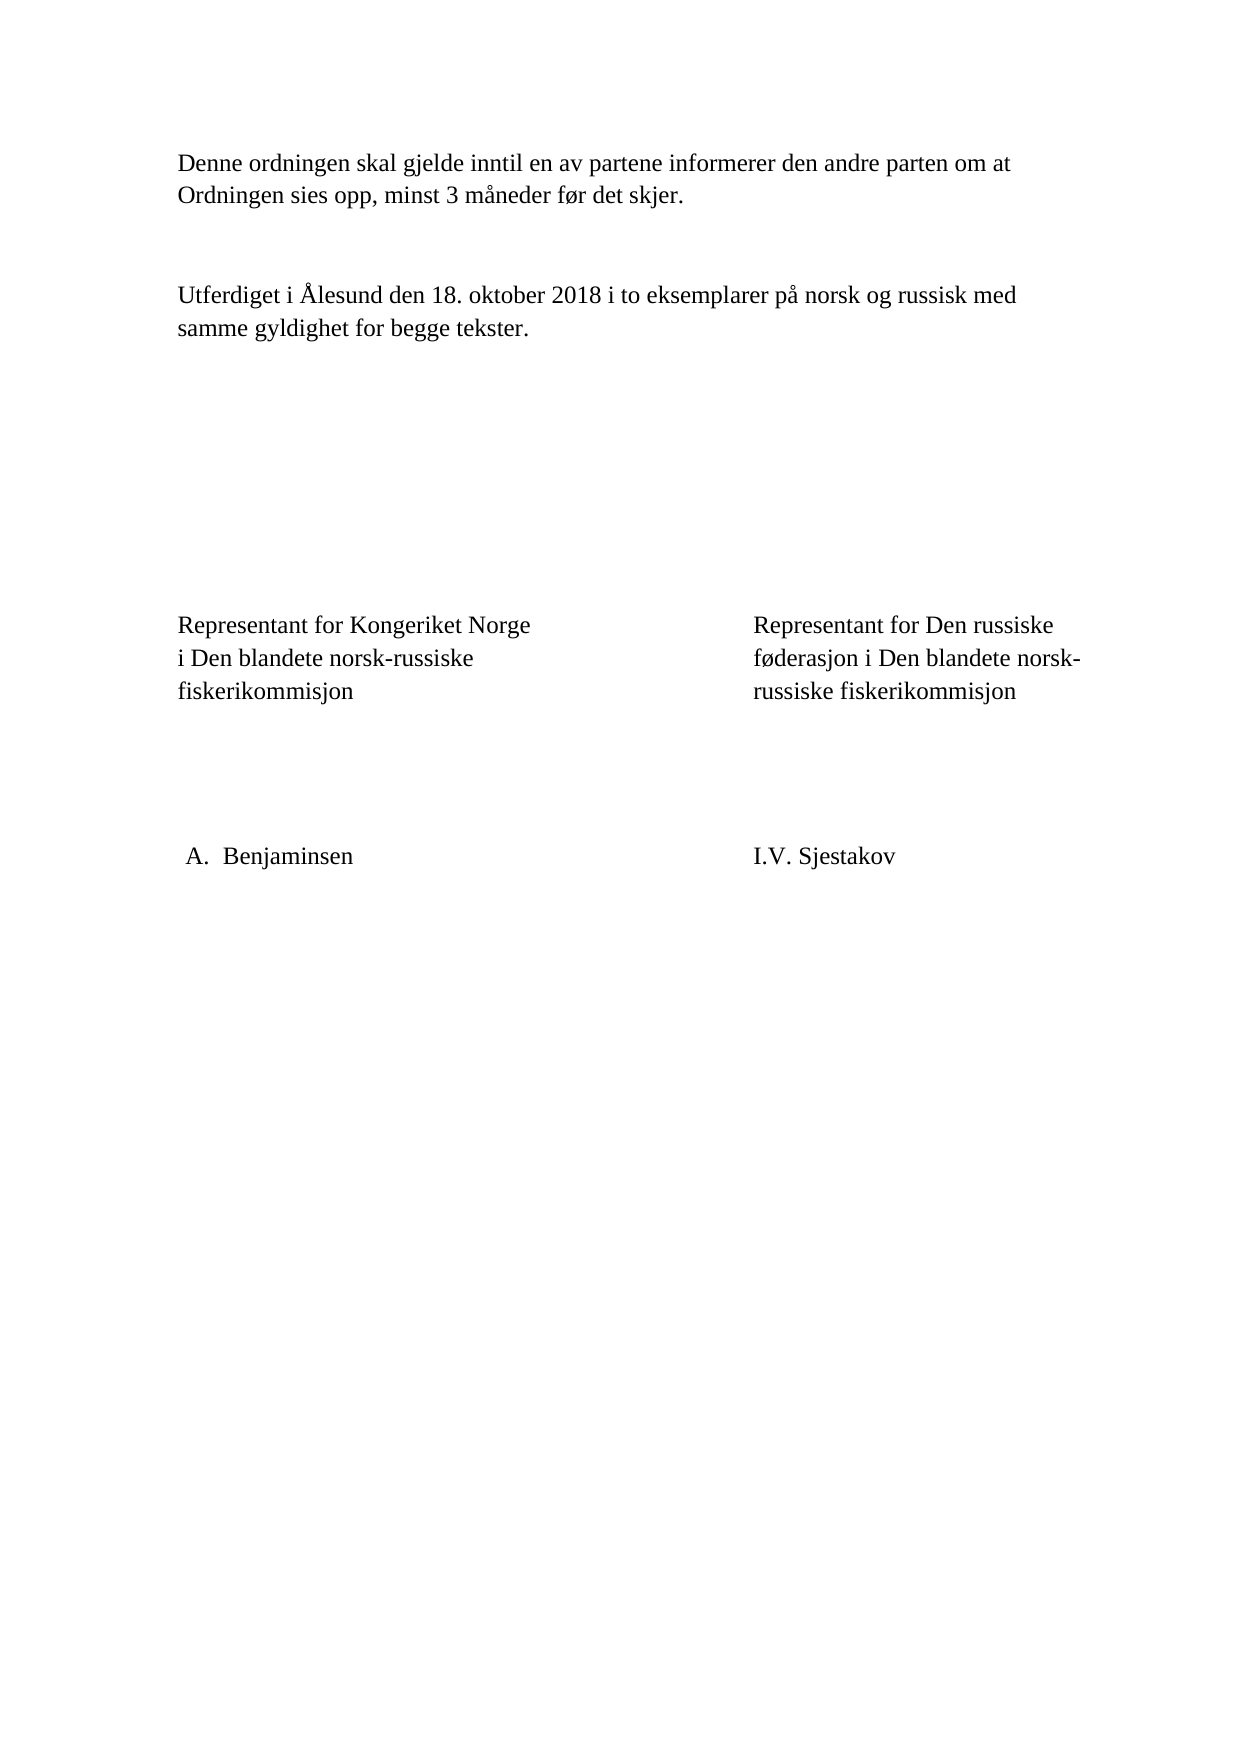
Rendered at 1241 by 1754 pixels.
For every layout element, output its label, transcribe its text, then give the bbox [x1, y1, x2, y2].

text fiskerikommisjon russiske fiskerikommisjon [177, 676, 1093, 705]
text Representant for Kongeriket Norge Representant for Den russiske [177, 610, 1093, 639]
text Denne ordningen skal gjelde inntil en av partene informerer den andre parten om at Ordningen sies opp, minst 3 måneder før det skjer. [177, 148, 1093, 209]
text i Den blandete norsk-russiske føderasjon i Den blandete norsk- [177, 643, 1093, 672]
text Utferdiget i Ålesund den 18. oktober 2018 i to eksemplarer på norsk og russisk med samme gyldighet for begge tekster. [177, 280, 1093, 341]
list Benjaminsen I.V. Sjestakov [185, 841, 1093, 870]
